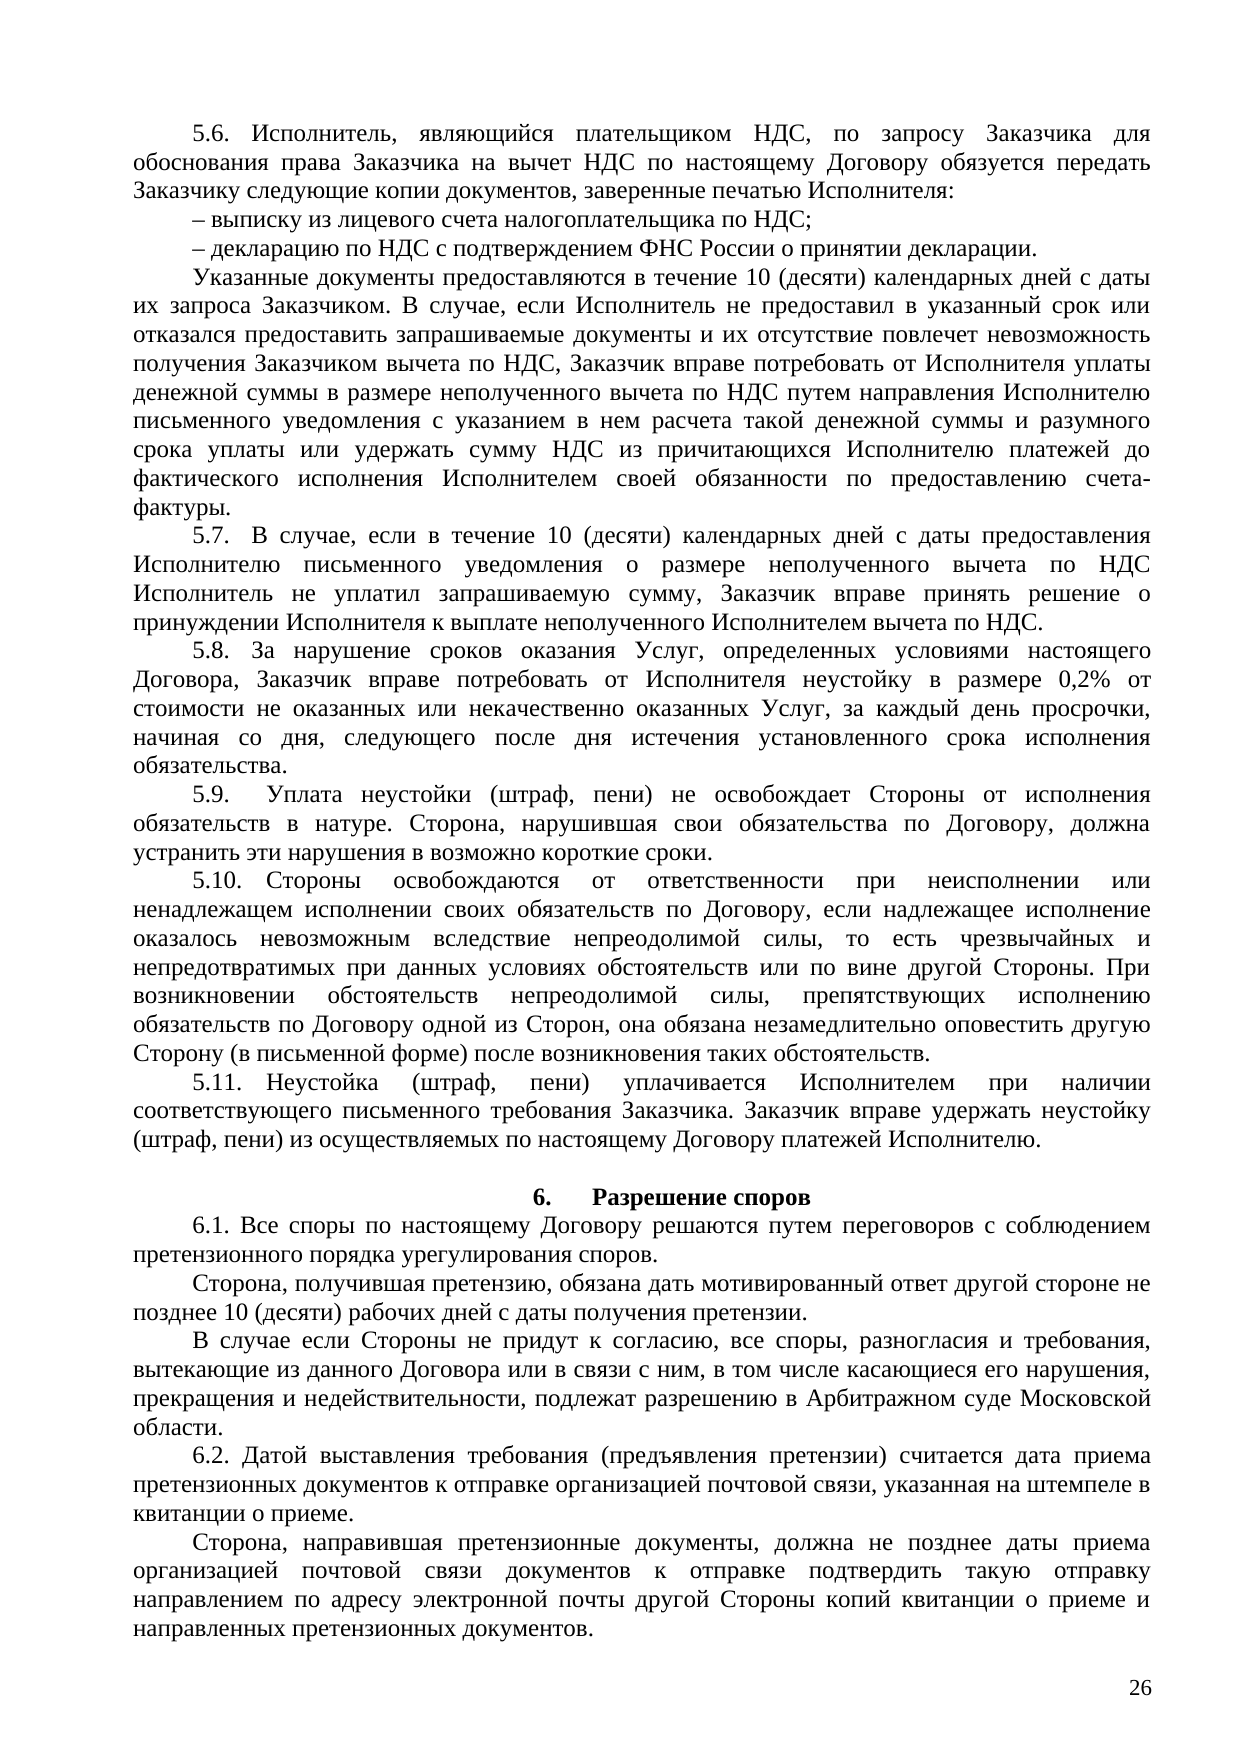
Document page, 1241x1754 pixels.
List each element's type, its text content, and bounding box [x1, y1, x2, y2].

text Указанные документы предоставляются в течение 10 (десяти) календарных дней с даты их запроса Заказчиком. В случае, если Исполнитель не предоставил в указанный срок или отказался предоставить запрашиваемые документы и их отсутствие повлечет невозможность получения Заказчиком вычета по НДС, Заказчик вправе потребовать от Исполнителя уплаты денежной суммы в размере неполученного вычета по НДС путем направления Исполнителю письменного уведомления с указанием в нем расчета такой денежной суммы и разумного срока уплаты или удержать сумму НДС из причитающихся Исполнителю платежей до фактического исполнения Исполнителем своей обязанности по предоставлению счета-фактуры. [133, 262, 1152, 521]
text В случае если Стороны не придут к согласию, все споры, разногласия и требования, вытекающие из данного Договора или в связи с ним, в том числе касающиеся его нарушения, прекращения и недействительности, подлежат разрешению в Арбитражном суде Московской области. [133, 1326, 1152, 1441]
list Неустойка (штраф, пени) уплачивается Исполнителем при наличии соответствующего письменного требования Заказчика. Заказчик вправе удержать неустойку (штраф, пени) из осуществляемых по настоящему Договору платежей Исполнителю. [133, 1067, 1152, 1153]
list За нарушение сроков оказания Услуг, определенных условиями настоящего Договора, Заказчик вправе потребовать от Исполнителя неустойку в размере 0,2% от стоимости не оказанных или некачественно оказанных Услуг, за каждый день просрочки, начиная со дня, следующего после дня истечения установленного срока исполнения обязательства. [133, 636, 1152, 779]
list Стороны освобождаются от ответственности при неисполнении или ненадлежащем исполнении своих обязательств по Договору, если надлежащее исполнение оказалось невозможным вследствие непреодолимой силы, то есть чрезвычайных и непредотвратимых при данных условиях обстоятельств или по вине другой Стороны. При возникновении обстоятельств непреодолимой силы, препятствующих исполнению обязательств по Договору одной из Сторон, она обязана незамедлительно оповестить другую Сторону (в письменной форме) после возникновения таких обстоятельств. [133, 866, 1152, 1067]
text 6.1. Все споры по настоящему Договору решаются путем переговоров с соблюдением претензионного порядка урегулирования споров. [133, 1211, 1152, 1268]
list Разрешение споров [133, 1182, 1152, 1211]
text Сторона, направившая претензионные документы, должна не позднее даты приема организацией почтовой связи документов к отправке подтвердить такую отправку направлением по адресу электронной почты другой Стороны копий квитанции о приеме и направленных претензионных документов. [133, 1527, 1152, 1642]
list Уплата неустойки (штраф, пени) не освобождает Стороны от исполнения обязательств в натуре. Сторона, нарушившая свои обязательства по Договору, должна устранить эти нарушения в возможно короткие сроки. [133, 779, 1152, 866]
text Сторона, получившая претензию, обязана дать мотивированный ответ другой стороне не позднее 10 (десяти) рабочих дней с даты получения претензии. [133, 1268, 1152, 1326]
text – декларацию по НДС с подтверждением ФНС России о принятии декларации. [133, 233, 1152, 262]
list Исполнитель, являющийся плательщиком НДС, по запросу Заказчика для обоснования права Заказчика на вычет НДС по настоящему Договору обязуется передать Заказчику следующие копии документов, заверенные печатью Исполнителя: [133, 118, 1152, 204]
text 6.2. Датой выставления требования (предъявления претензии) считается дата приема претензионных документов к отправке организацией почтовой связи, указанная на штемпеле в квитанции о приеме. [133, 1441, 1152, 1527]
text – выписку из лицевого счета налогоплательщика по НДС; [133, 204, 1152, 233]
list В случае, если в течение 10 (десяти) календарных дней с даты предоставления Исполнителю письменного уведомления о размере неполученного вычета по НДС Исполнитель не уплатил запрашиваемую сумму, Заказчик вправе принять решение о принуждении Исполнителя к выплате неполученного Исполнителем вычета по НДС. [133, 521, 1152, 636]
